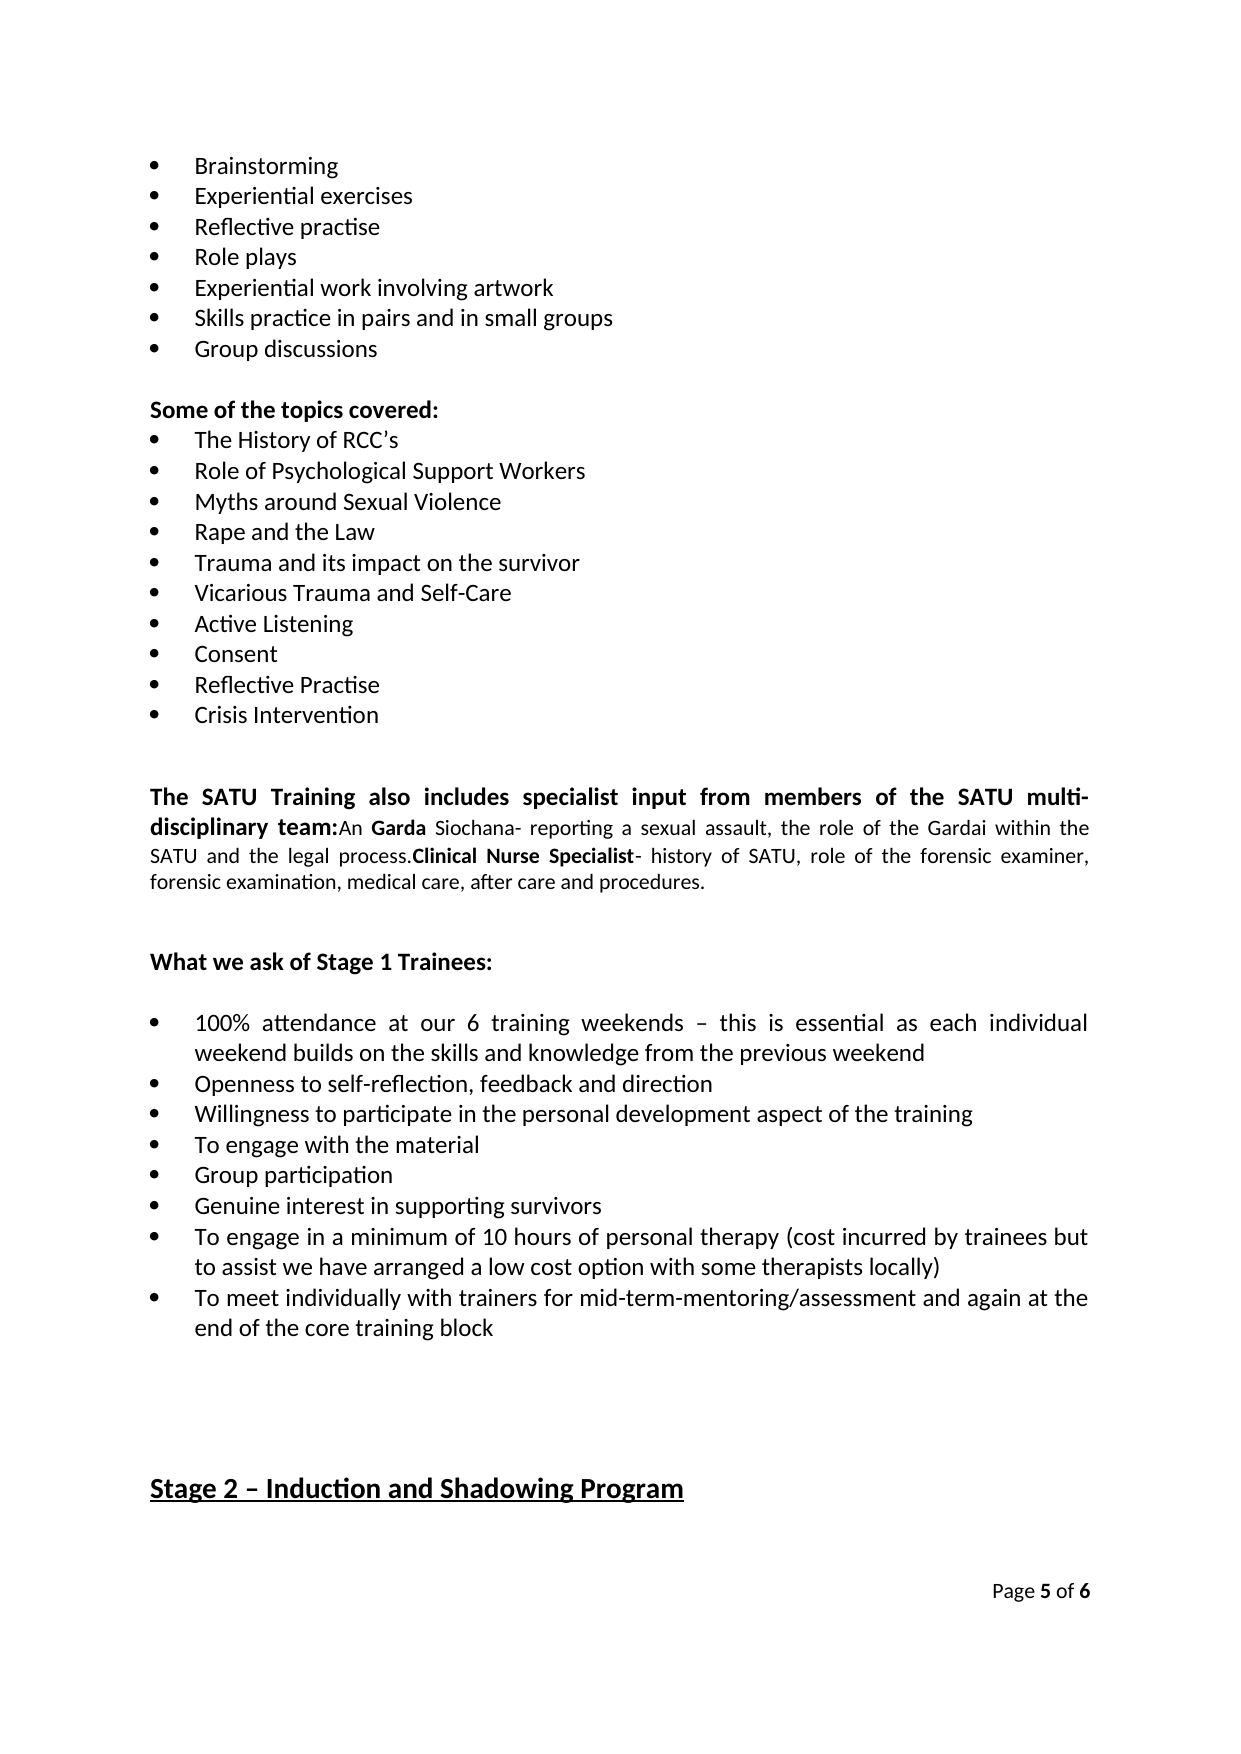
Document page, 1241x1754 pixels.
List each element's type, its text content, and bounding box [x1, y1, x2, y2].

list Skills practice in pairs and in small groups [150, 303, 1090, 333]
list To engage with the material [150, 1129, 1090, 1159]
list Group participation [150, 1159, 1090, 1190]
list Reflective Practise [150, 669, 1090, 699]
list Myths around Sexual Violence [150, 486, 1090, 516]
text Some of the topics covered: [150, 394, 1090, 425]
list Willingness to participate in the personal development aspect of the training [150, 1098, 1090, 1129]
list 100% attendance at our 6 training weekends – this is essential as each individual weekend builds on the skills and knowledge from the previous weekend [150, 1007, 1090, 1068]
list To engage in a minimum of 10 hours of personal therapy (cost incurred by trainees but to assist we have arranged a low cost option with some therapists locally) [150, 1221, 1090, 1282]
list Experiential exercises [150, 181, 1090, 211]
list Genuine interest in supporting survivors [150, 1190, 1090, 1221]
list Trauma and its impact on the survivor [150, 547, 1090, 577]
list Role plays [150, 242, 1090, 272]
list Brainstorming [150, 150, 1090, 181]
list Vicarious Trauma and Self-Care [150, 577, 1090, 608]
list The History of RCC’s [150, 425, 1090, 455]
list Reflective practise [150, 211, 1090, 242]
text Stage 2 – Induction and Shadowing Program [150, 1470, 1090, 1506]
list Experiential work involving artwork [150, 272, 1090, 303]
list Group discussions [150, 333, 1090, 364]
list Rape and the Law [150, 516, 1090, 547]
list Consent [150, 638, 1090, 669]
text The SATU Training also includes specialist input from members of the SATU multi-disciplinary team:An Garda Siochana- reporting a sexual assault, the role of the Gardai within the SATU and the legal process.Clinical Nurse Specialist- history of SATU, role of the forensic examiner, forensic examination, medical care, after care and procedures. [150, 781, 1090, 895]
list Role of Psychological Support Workers [150, 455, 1090, 486]
text What we ask of Stage 1 Trainees: [150, 946, 1090, 976]
list To meet individually with trainers for mid-term-mentoring/assessment and again at the end of the core training block [150, 1282, 1090, 1343]
list Crisis Intervention [150, 699, 1090, 730]
list Active Listening [150, 608, 1090, 638]
list Openness to self-reflection, feedback and direction [150, 1068, 1090, 1098]
